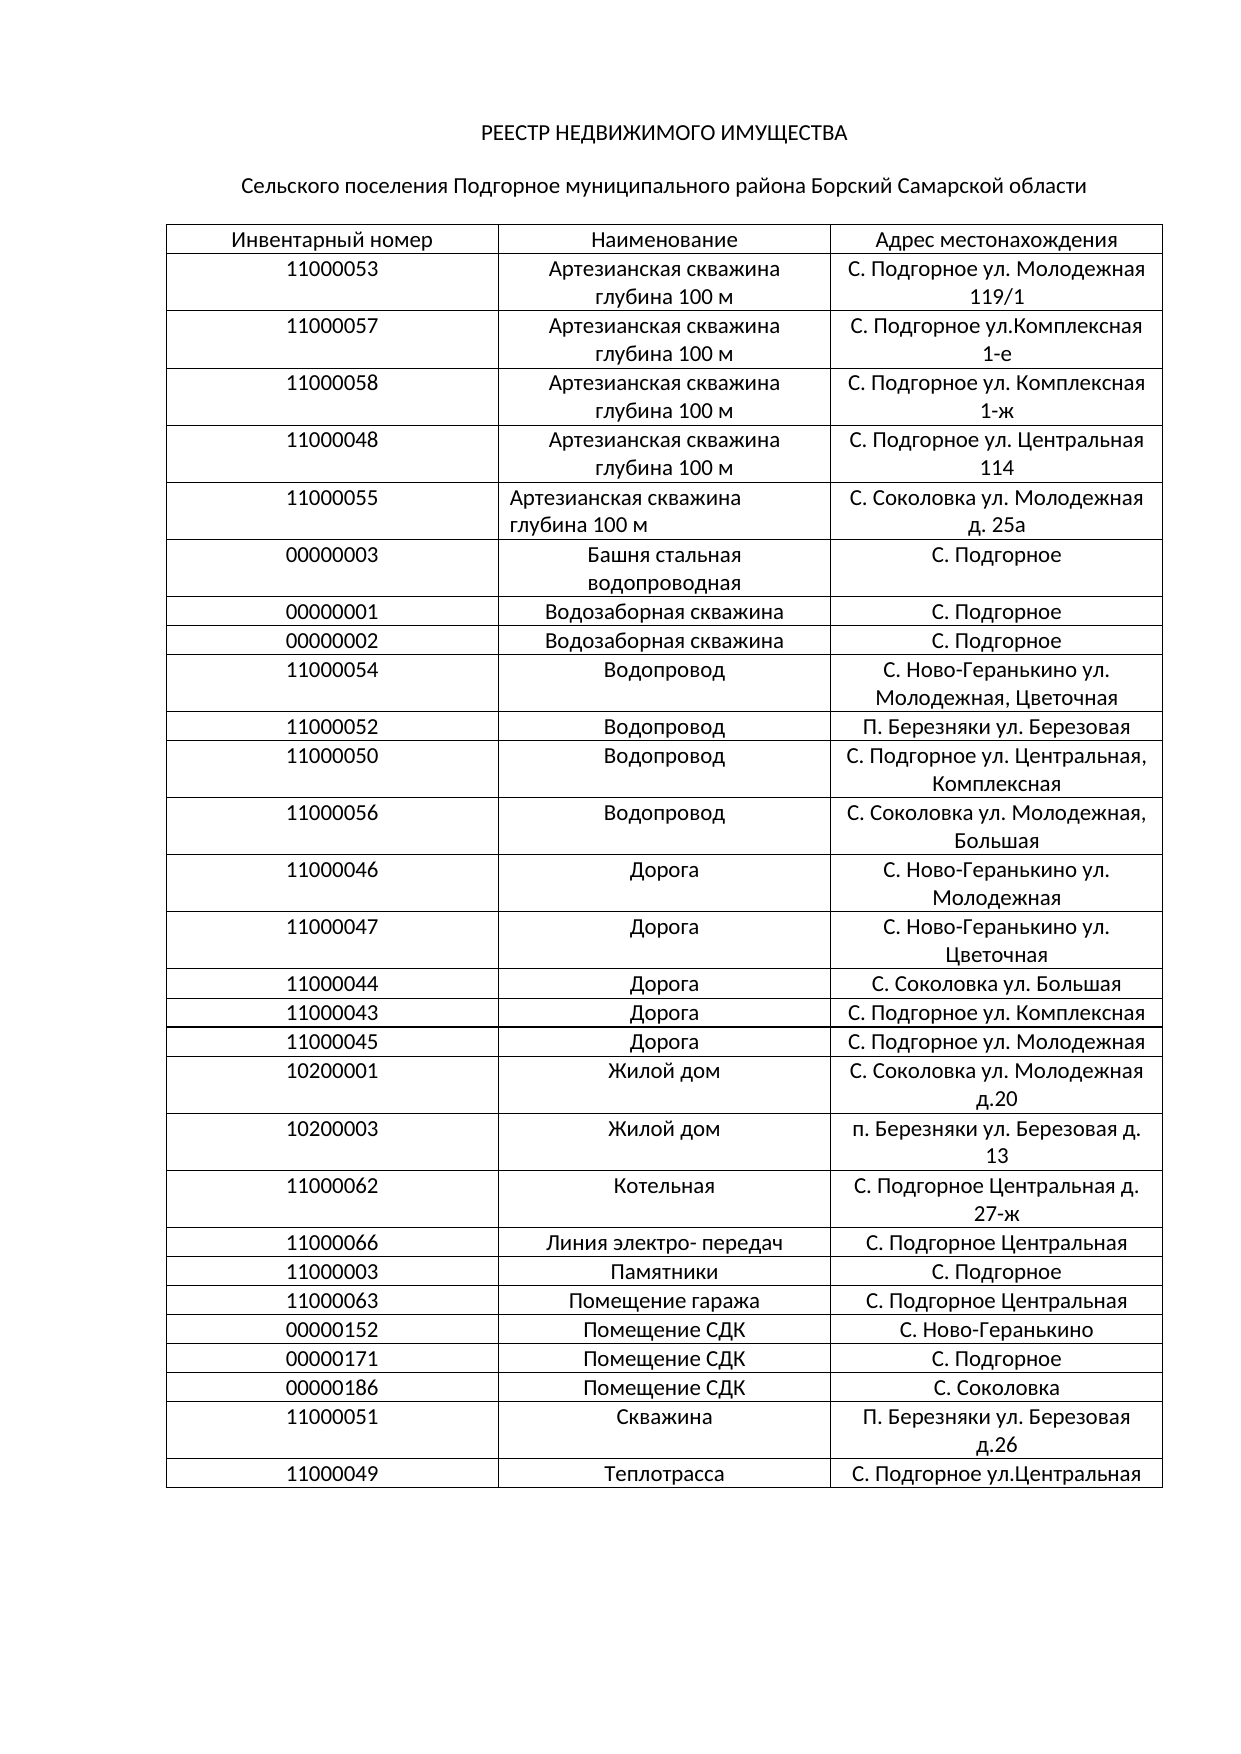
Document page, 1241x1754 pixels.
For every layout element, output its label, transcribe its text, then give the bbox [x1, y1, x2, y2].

table_cell 11000043 [167, 999, 498, 1026]
table_cell С. Соколовка ул. Молодежная, Большая [831, 798, 1162, 854]
table_cell Скважина [499, 1402, 830, 1458]
table_cell С. Ново-Геранькино ул. Цветочная [831, 912, 1162, 968]
table_cell Дорога [499, 999, 830, 1026]
table_cell Помещение СДК [499, 1373, 830, 1401]
table_cell 11000044 [167, 969, 498, 997]
table_cell П. Березняки ул. Березовая [831, 712, 1162, 740]
table_cell 11000057 [167, 311, 498, 367]
table_cell 11000052 [167, 712, 498, 740]
table_cell 00000001 [167, 597, 498, 625]
table_header Инвентарный номер [167, 225, 498, 253]
table_cell 11000047 [167, 912, 498, 968]
table_cell Водопровод [499, 712, 830, 740]
table_cell 11000050 [167, 741, 498, 797]
table_cell Дорога [499, 969, 830, 997]
table_cell Водопровод [499, 655, 830, 711]
table_cell С. Соколовка [831, 1373, 1162, 1401]
table_cell С. Подгорное ул. Комплексная [831, 999, 1162, 1026]
table_cell 10200001 [167, 1057, 498, 1113]
table_cell Артезианская скважина глубина 100 м [499, 311, 830, 367]
table_cell Водопровод [499, 741, 830, 797]
table_cell С. Соколовка ул. Большая [831, 969, 1162, 997]
table_cell 00000002 [167, 626, 498, 654]
table_cell 00000186 [167, 1373, 498, 1401]
table_cell Водопровод [499, 798, 830, 854]
table_cell С. Подгорное Центральная [831, 1228, 1162, 1256]
table_cell Дорога [499, 912, 830, 968]
table_cell п. Березняки ул. Березовая д. 13 [831, 1114, 1162, 1170]
table_cell 11000062 [167, 1171, 498, 1227]
table_cell 11000066 [167, 1228, 498, 1256]
table_cell 11000058 [167, 369, 498, 424]
table_cell 00000171 [167, 1344, 498, 1372]
table_cell С. Подгорное ул. Молодежная [831, 1028, 1162, 1056]
table_cell Линия электро- передач [499, 1228, 830, 1256]
table_cell Дорога [499, 1028, 830, 1056]
table_cell 11000003 [167, 1257, 498, 1285]
table_cell 10200003 [167, 1114, 498, 1170]
table_cell 11000046 [167, 855, 498, 911]
table_cell Водозаборная скважина [499, 597, 830, 625]
table_cell С. Подгорное ул. Комплексная 1-ж [831, 369, 1162, 424]
table_cell Дорога [499, 855, 830, 911]
table_cell 00000003 [167, 540, 498, 596]
table_cell С. Подгорное [831, 626, 1162, 654]
table_cell С. Подгорное Центральная д. 27-ж [831, 1171, 1162, 1227]
table_cell Башня стальная водопроводная [499, 540, 830, 596]
table_cell Артезианская скважина глубина 100 м [499, 483, 830, 539]
table_cell С. Подгорное Центральная [831, 1286, 1162, 1314]
table_cell С. Подгорное ул.Центральная [831, 1459, 1162, 1487]
table_cell 11000049 [167, 1459, 498, 1487]
table_cell 11000056 [167, 798, 498, 854]
table_header Адрес местонахождения [831, 225, 1162, 253]
table_cell Артезианская скважина глубина 100 м [499, 254, 830, 310]
table_cell Помещение СДК [499, 1344, 830, 1372]
table_cell Теплотрасса [499, 1459, 830, 1487]
table_cell 11000051 [167, 1402, 498, 1458]
table_cell Памятники [499, 1257, 830, 1285]
table_cell С. Соколовка ул. Молодежная д.20 [831, 1057, 1162, 1113]
table_cell Помещение СДК [499, 1315, 830, 1343]
table_cell С. Подгорное ул. Центральная 114 [831, 426, 1162, 482]
table_cell Жилой дом [499, 1114, 830, 1170]
table_cell 11000045 [167, 1028, 498, 1056]
table_cell С. Подгорное [831, 540, 1162, 596]
table_cell 11000063 [167, 1286, 498, 1314]
table_cell П. Березняки ул. Березовая д.26 [831, 1402, 1162, 1458]
table_cell 11000048 [167, 426, 498, 482]
table_cell Артезианская скважина глубина 100 м [499, 369, 830, 424]
text Сельского поселения Подгорное муниципального района Борский Самарской области [177, 171, 1152, 199]
table_cell 00000152 [167, 1315, 498, 1343]
table_cell С. Соколовка ул. Молодежная д. 25а [831, 483, 1162, 539]
table_cell С. Подгорное [831, 1257, 1162, 1285]
table_cell С. Ново-Геранькино ул. Молодежная [831, 855, 1162, 911]
table_cell Артезианская скважина глубина 100 м [499, 426, 830, 482]
table_cell С. Ново-Геранькино ул. Молодежная, Цветочная [831, 655, 1162, 711]
table_cell Водозаборная скважина [499, 626, 830, 654]
text РЕЕСТР НЕДВИЖИМОГО ИМУЩЕСТВА [177, 118, 1152, 146]
table_cell Помещение гаража [499, 1286, 830, 1314]
table_cell С. Подгорное ул. Молодежная 119/1 [831, 254, 1162, 310]
table_cell С. Подгорное [831, 1344, 1162, 1372]
table_cell С. Подгорное ул. Центральная, Комплексная [831, 741, 1162, 797]
table_cell С. Подгорное [831, 597, 1162, 625]
table_cell 11000055 [167, 483, 498, 539]
table_header Наименование [499, 225, 830, 253]
table_cell С. Подгорное ул.Комплексная 1-е [831, 311, 1162, 367]
table_cell Котельная [499, 1171, 830, 1227]
table_cell С. Ново-Геранькино [831, 1315, 1162, 1343]
table_cell Жилой дом [499, 1057, 830, 1113]
table_cell 11000053 [167, 254, 498, 310]
table_cell 11000054 [167, 655, 498, 711]
